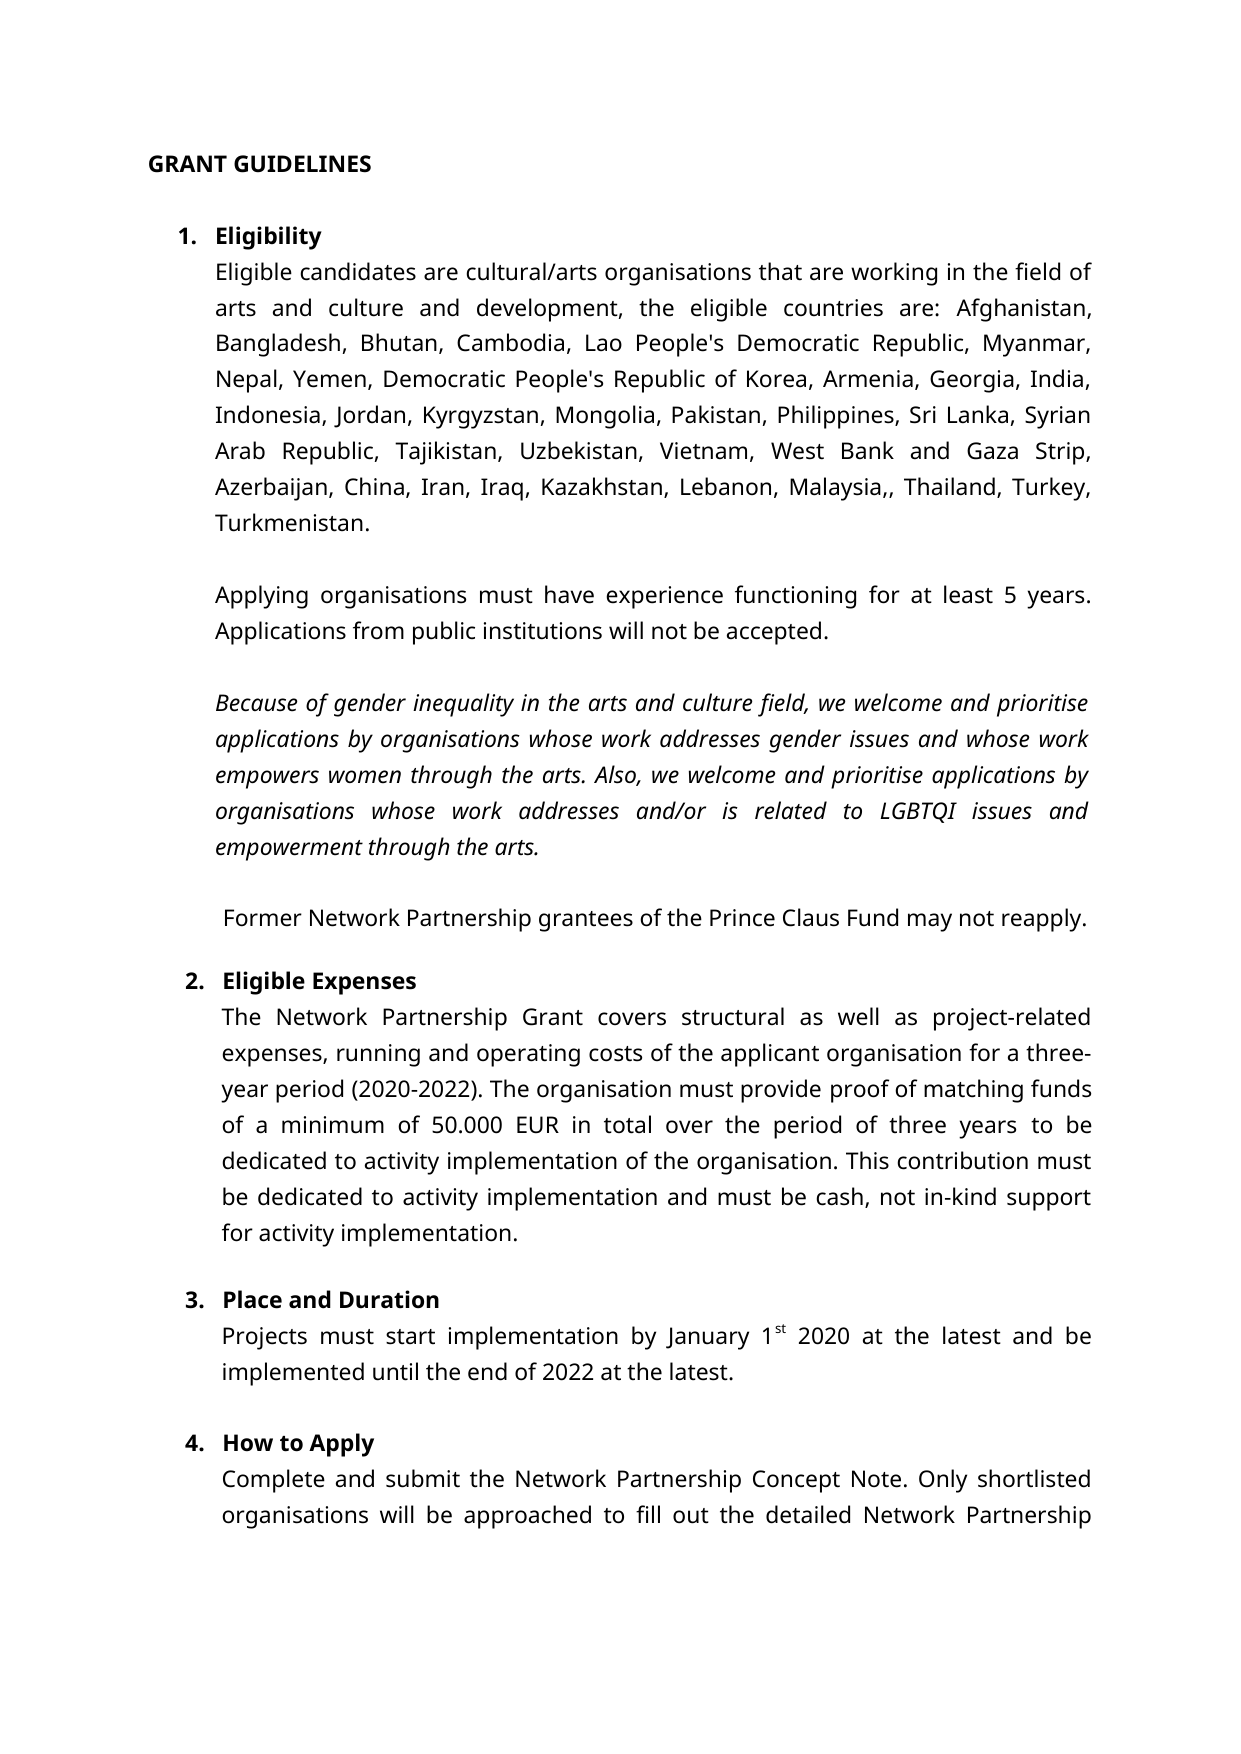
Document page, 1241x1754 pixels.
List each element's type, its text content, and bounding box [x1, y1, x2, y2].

list Eligible Expenses [185, 965, 1092, 996]
text Because of gender inequality in the arts and culture field, we welcome and prioritise applications by organisations whose work addresses gender issues and whose work empowers women through the arts. Also, we welcome and prioritise applications by organisations whose work addresses and/or is related to LGBTQI issues and empowerment through the arts. [215, 687, 1092, 862]
text Eligible candidates are cultural/arts organisations that are working in the field of arts and culture and development, the eligible countries are: Afghanistan, Bangladesh, Bhutan, Cambodia, Lao People's Democratic Republic, Myanmar, Nepal, Yemen, Democratic People's Republic of Korea, Armenia, Georgia, India, Indonesia, Jordan, Kyrgyzstan, Mongolia, Pakistan, Philippines, Sri Lanka, Syrian Arab Republic, Tajikistan, Uzbekistan, Vietnam, West Bank and Gaza Strip, Azerbaijan, China, Iran, Iraq, Kazakhstan, Lebanon, Malaysia,, Thailand, Turkey, Turkmenistan. [215, 287, 1092, 538]
text Projects must start implementation by January 1st 2020 at the latest and be implemented until the end of 2022 at the latest. [221, 1319, 1092, 1387]
list Eligibility [177, 219, 1092, 251]
text Applying organisations must have experience functioning for at least 5 years. Applications from public institutions will not be accepted. [215, 610, 1092, 646]
list How to Apply [185, 1427, 1092, 1459]
list Former Network Partnership grantees of the Prince Claus Fund may not reapply. [223, 902, 1092, 934]
text GRANT GUIDELINES [148, 148, 1092, 179]
list Place and Duration [185, 1284, 1092, 1315]
text The Network Partnership Grant covers structural as well as project-related expenses, running and operating costs of the applicant organisation for a three-year period (2020-2022). The organisation must provide proof of matching funds of a minimum of 50.000 EUR in total over the period of three years to be dedicated to activity implementation of the organisation. This contribution must be dedicated to activity implementation and must be cash, not in-kind support for activity implementation. [221, 1001, 1092, 1248]
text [221, 1463, 1092, 1531]
